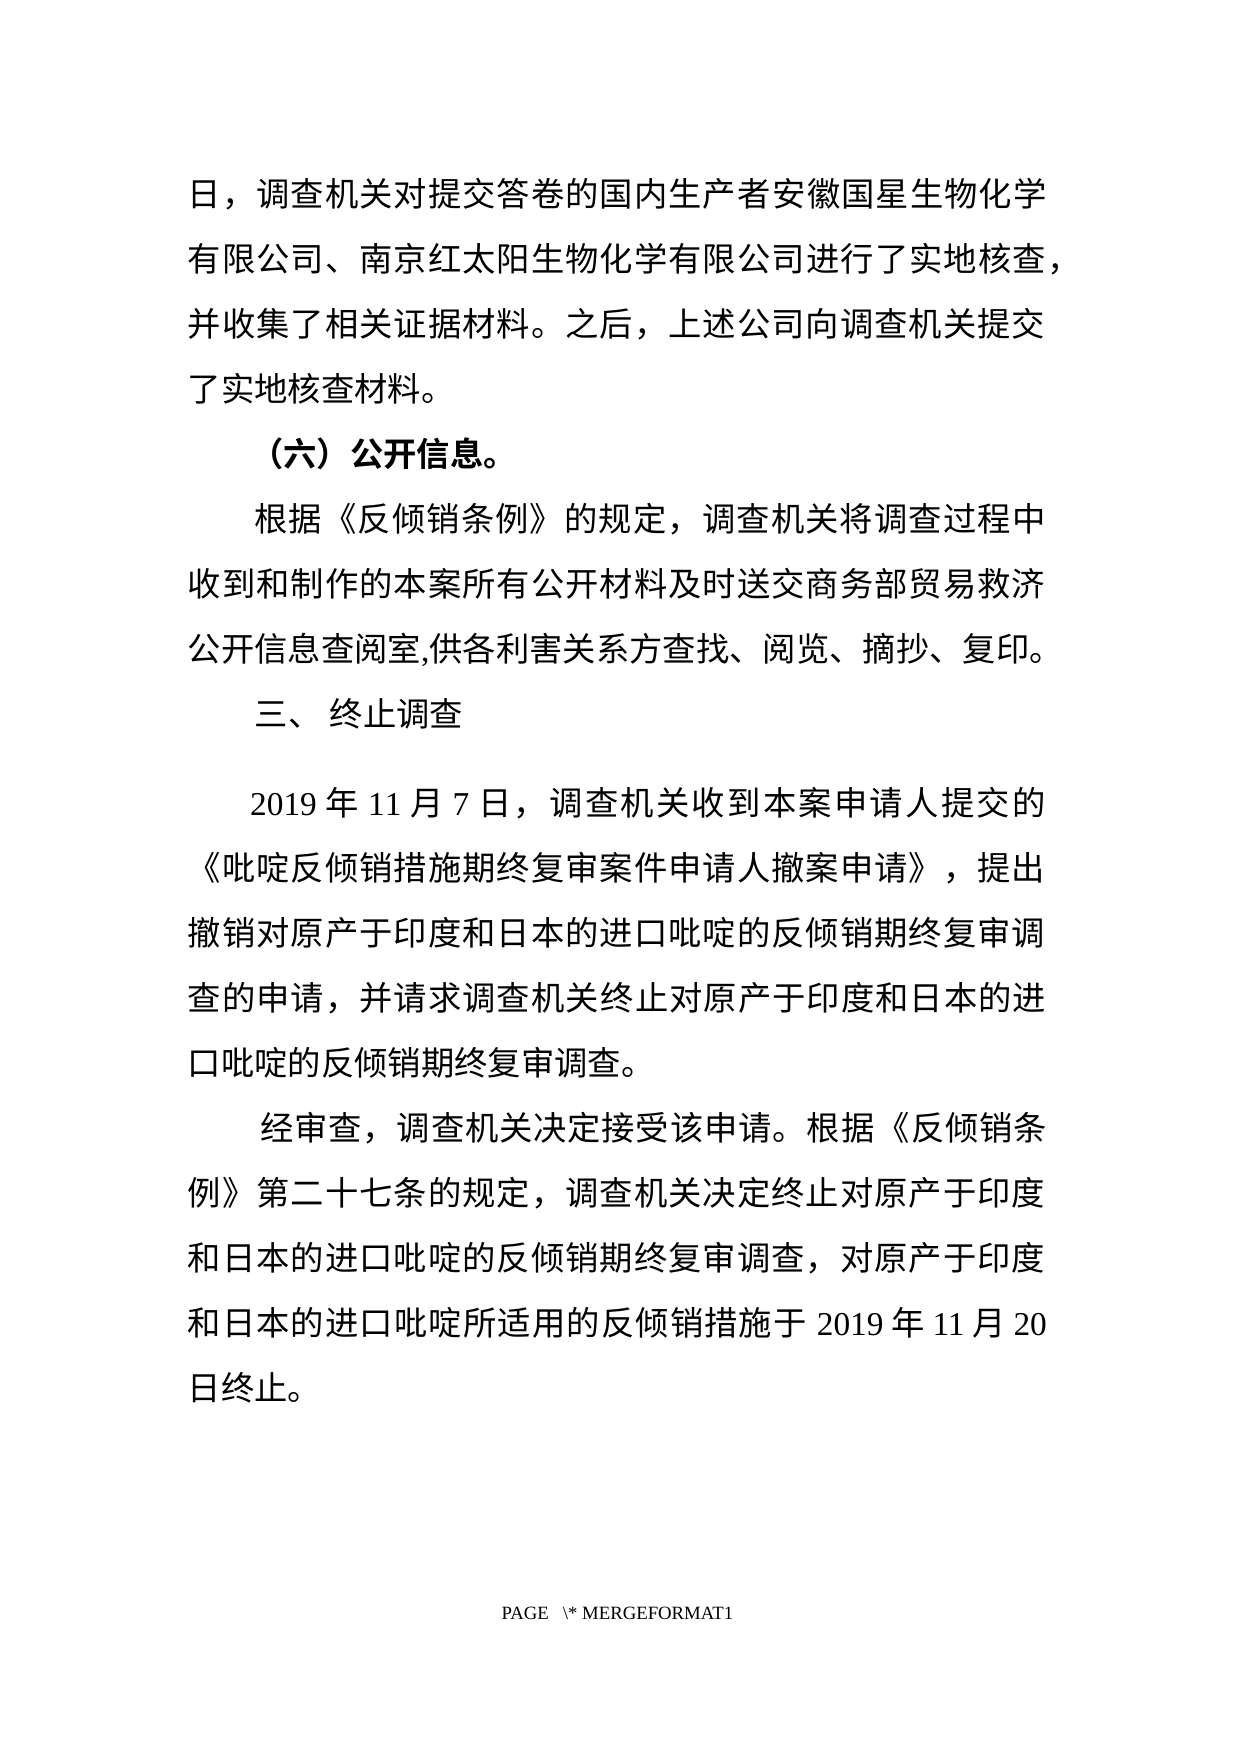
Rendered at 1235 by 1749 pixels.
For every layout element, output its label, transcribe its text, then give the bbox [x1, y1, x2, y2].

list 终止调查 [254, 679, 1047, 744]
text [187, 159, 1047, 419]
text 根据《反倾销条例》的规定，调查机关将调查过程中收到和制作的本案所有公开材料及时送交商务部贸易救济公开信息查阅室,供各利害关系方查找、阅览、摘抄、复印。 [187, 484, 1047, 679]
text （六）公开信息。 [187, 419, 1047, 484]
text 2019年11月7日，调查机关收到本案申请人提交的《吡啶反倾销措施期终复审案件申请人撤案申请》，提出撤销对原产于印度和日本的进口吡啶的反倾销期终复审调查的申请，并请求调查机关终止对原产于印度和日本的进口吡啶的反倾销期终复审调查。 [187, 768, 1047, 1093]
text 经审查，调查机关决定接受该申请。根据《反倾销条例》第二十七条的规定，调查机关决定终止对原产于印度和日本的进口吡啶的反倾销期终复审调查，对原产于印度和日本的进口吡啶所适用的反倾销措施于2019年11月20日终止。 [187, 1093, 1047, 1418]
